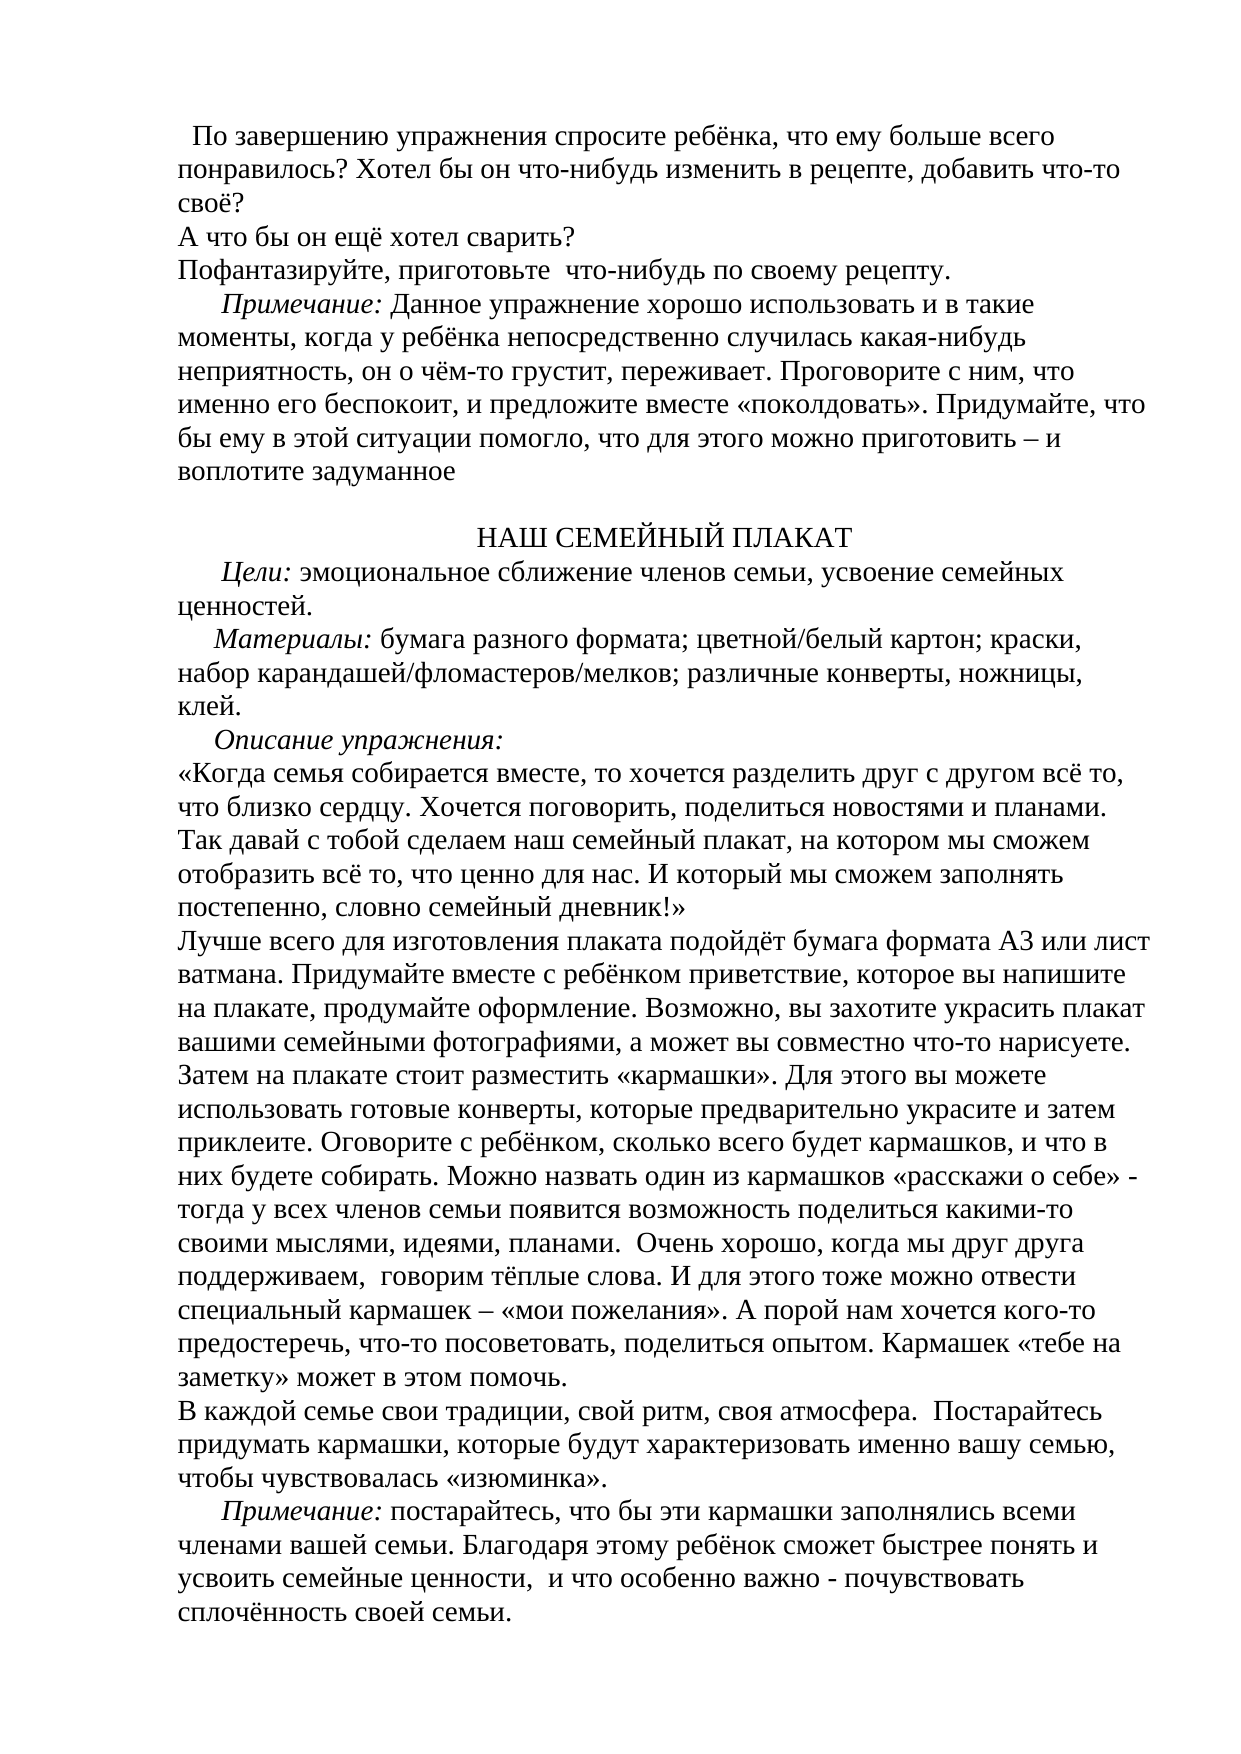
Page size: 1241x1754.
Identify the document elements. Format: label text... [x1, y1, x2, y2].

text Примечание: постарайтесь, что бы эти кармашки заполнялись всеми членами вашей семьи. Благодаря этому ребёнок сможет быстрее понять и усвоить семейные ценности, и что особенно важно - почувствовать сплочённость своей семьи. [177, 1493, 1152, 1627]
text Лучше всего для изготовления плаката подойдёт бумага формата А3 или лист ватмана. Придумайте вместе с ребёнком приветствие, которое вы напишите на плакате, продумайте оформление. Возможно, вы захотите украсить плакат вашими семейными фотографиями, а может вы совместно что-то нарисуете. Затем на плакате стоит разместить «кармашки». Для этого вы можете использовать готовые конверты, которые предварительно украсите и затем приклеите. Оговорите с ребёнком, сколько всего будет кармашков, и что в них будете собирать. Можно назвать один из кармашков «расскажи о себе» - тогда у всех членов семьи появится возможность поделиться какими-то своими мыслями, идеями, планами. Очень хорошо, когда мы друг друга поддерживаем, говорим тёплые слова. И для этого тоже можно отвести специальный кармашек – «мои пожелания». А порой нам хочется кого-то предостеречь, что-то посоветовать, поделиться опытом. Кармашек «тебе на заметку» может в этом помочь. В каждой семье свои традиции, свой ритм, своя атмосфера. Постарайтесь придумать кармашки, которые будут характеризовать именно вашу семью, чтобы чувствовалась «изюминка». [177, 923, 1152, 1493]
text НАШ СЕМЕЙНЫЙ ПЛАКАТ [177, 521, 1152, 554]
text Материалы: бумага разного формата; цветной/белый картон; краски, набор карандашей/фломастеров/мелков; различные конверты, ножницы, клей. [177, 621, 1152, 722]
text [177, 118, 1152, 286]
text «Когда семья собирается вместе, то хочется разделить друг с другом всё то, что близко сердцу. Хочется поговорить, поделиться новостями и планами. Так давай с тобой сделаем наш семейный плакат, на котором мы сможем отобразить всё то, что ценно для нас. И который мы сможем заполнять постепенно, словно семейный дневник!» [177, 755, 1152, 923]
text Описание упражнения: [177, 722, 1152, 755]
text Цели: эмоциональное сближение членов семьи, усвоение семейных ценностей. [177, 554, 1152, 621]
text Примечание: Данное упражнение хорошо использовать и в такие моменты, когда у ребёнка непосредственно случилась какая-нибудь неприятность, он о чём-то грустит, переживает. Проговорите с ним, что именно его беспокоит, и предложите вместе «поколдовать». Придумайте, что бы ему в этой ситуации помогло, что для этого можно приготовить – и воплотите задуманное [177, 286, 1152, 487]
